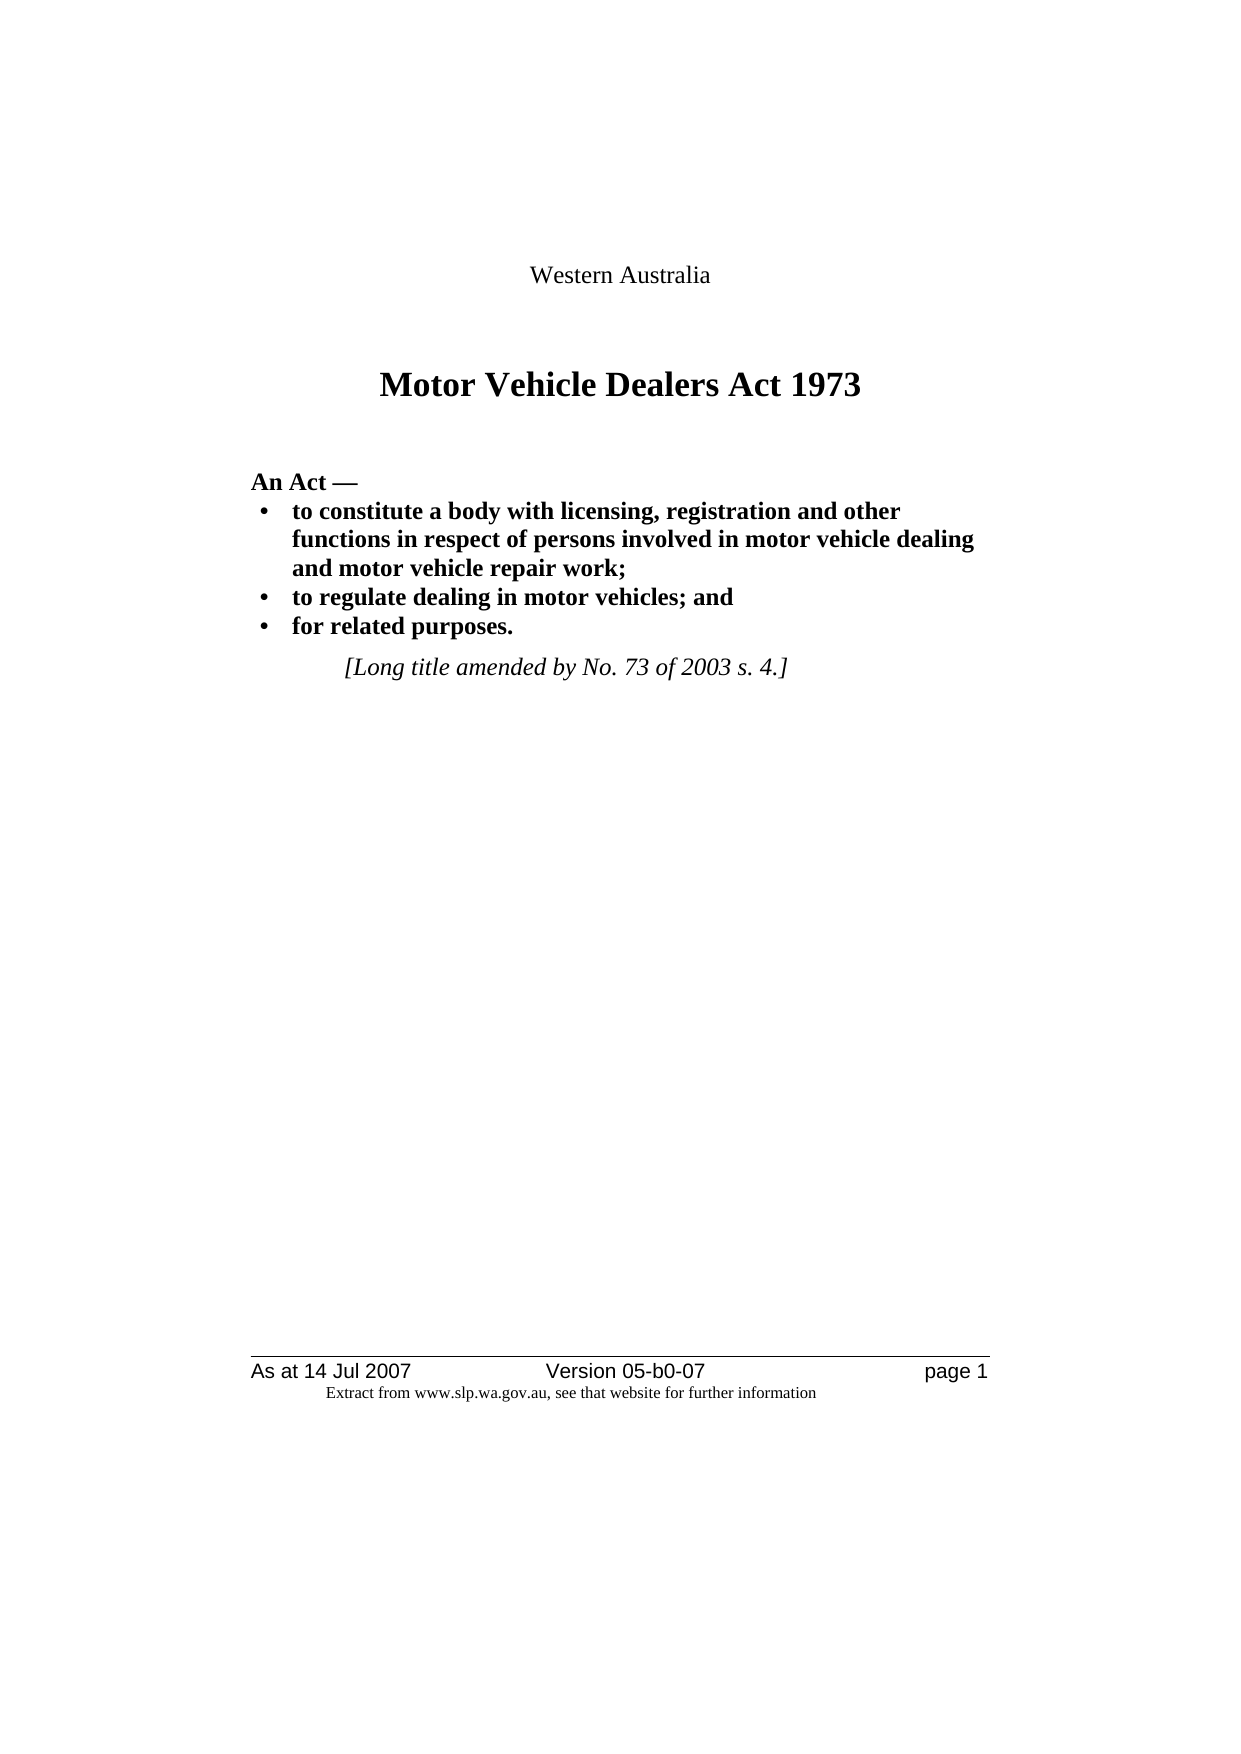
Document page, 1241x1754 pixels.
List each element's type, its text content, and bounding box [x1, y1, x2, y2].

title An Act — [251, 467, 990, 496]
title [Long title amended by No. 73 of 2003 s. 4.] [251, 652, 990, 681]
text Motor Vehicle Dealers Act 1973 [251, 364, 990, 404]
text Western Australia [251, 260, 990, 289]
title • to regulate dealing in motor vehicles; and [251, 582, 990, 611]
title • for related purposes. [251, 611, 990, 639]
title • to constitute a body with licensing, registration and other functions in respect of persons involved in motor vehicle dealing and motor vehicle repair work; [251, 496, 990, 582]
